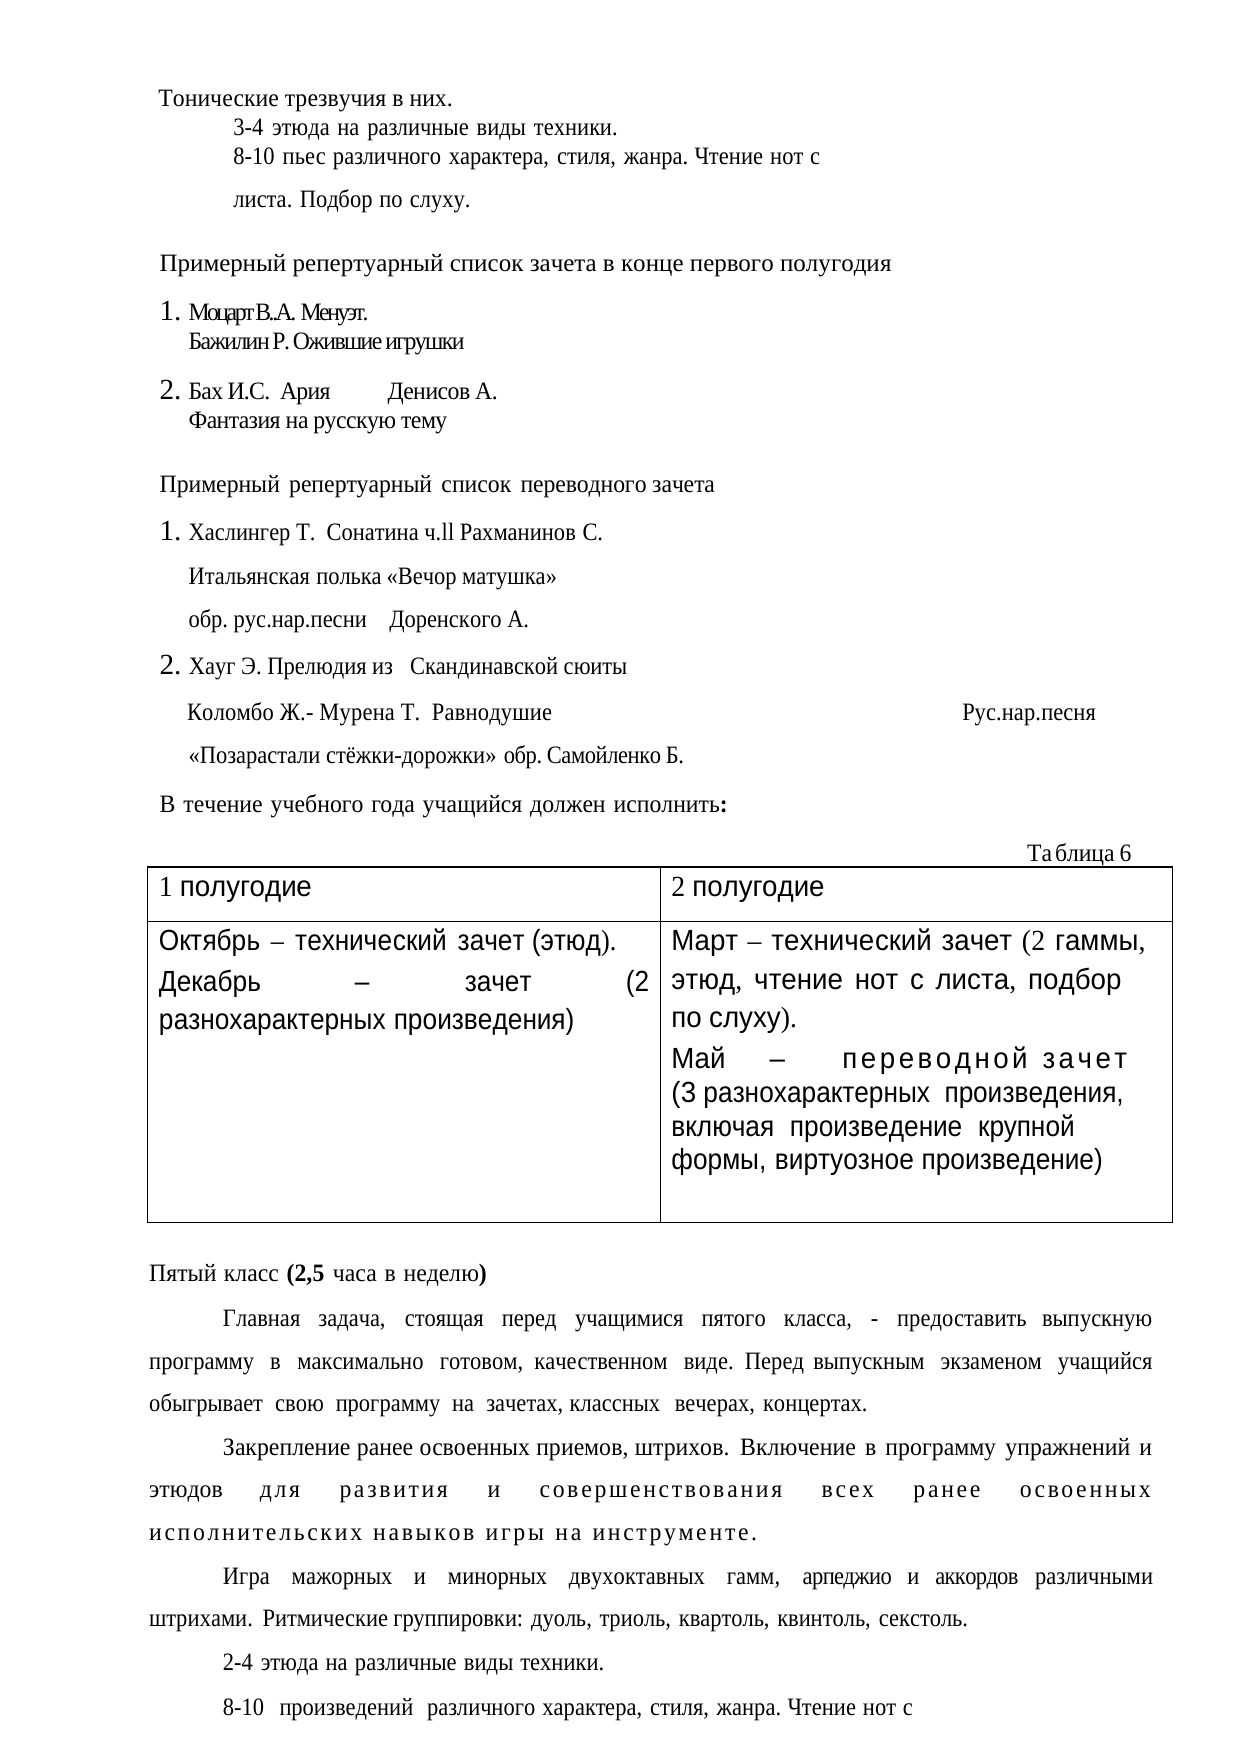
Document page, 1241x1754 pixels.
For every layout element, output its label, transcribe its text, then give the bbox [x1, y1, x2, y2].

text Бажилин Р. Ожившие игрушки [188, 326, 1163, 355]
text 2-4 этюда на различные виды техники. [223, 1647, 1163, 1676]
text 8-10 пьес различного характера, стиля, жанра. Чтение нот с листа. Подбор по слуху. [233, 141, 881, 213]
text Закрепление ранее освоенных приемов, штрихов. Включение в программу упражнений и этюдов для развития и совершенствования всех ранее освоенных исполнительских навыков игры на инструменте. [149, 1432, 1152, 1546]
list Бах И.С. Ария Денисов А. Фантазия на русскую тему [159, 372, 523, 434]
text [223, 1692, 929, 1721]
text Игра мажорных и минорных двухоктавных гамм, арпеджио и аккордов различными штрихами. Ритмические группировки: дуоль, триоль, квартоль, квинтоль, секстоль. [149, 1561, 1153, 1632]
text Тонические трезвучия в них. [158, 83, 1163, 112]
text Примерный репертуарный список переводного зачета [159, 469, 1163, 497]
table_header 1 полугодие [148, 868, 660, 921]
list Хауг Э. Прелюдия из Скандинавской сюиты [159, 647, 1163, 681]
text Коломбо Ж.- Мурена Т. Равнодушие Рус.нар.песня «Позарастали стёжки-дорожки» обр. Самойленко Б. [181, 697, 1163, 769]
table_cell Октябрь – технический зачет (этюд). Декабрь – зачет (2 разнохарактерных произведения) [148, 922, 660, 1222]
list Хаслингер Т. Сонатина ч.ll Рахманинов С. Итальянская полька «Вечор матушка» обр. рус.нар.песни Доренского А. [159, 513, 624, 633]
table_cell Март – технический зачет (2 гаммы, этюд, чтение нот с листа, подбор по слуху). Май – переводной зачет (3 разнохарактерных произведения, включая произведение крупной формы, виртуозное произведение) [661, 922, 1172, 1222]
text Пятый класс (2,5 часа в неделю) [149, 1258, 1163, 1287]
text 3-4 этюда на различные виды техники. [233, 112, 1163, 141]
text Таблица 6 [159, 838, 1163, 866]
text В течение учебного года учащийся должен исполнить: [159, 789, 1163, 818]
list Моцарт В..А. Менуэт. [159, 293, 1163, 326]
text Примерный репертуарный список зачета в конце первого полугодия [159, 248, 1163, 277]
text Главная задача, стоящая перед учащимися пятого класса, - предоставить выпускную программу в максимально готовом, качественном виде. Перед выпускным экзаменом учащийся обыгрывает свою программу на зачетах, классных вечерах, концертах. [149, 1303, 1152, 1417]
table_header 2 полугодие [661, 868, 1172, 921]
